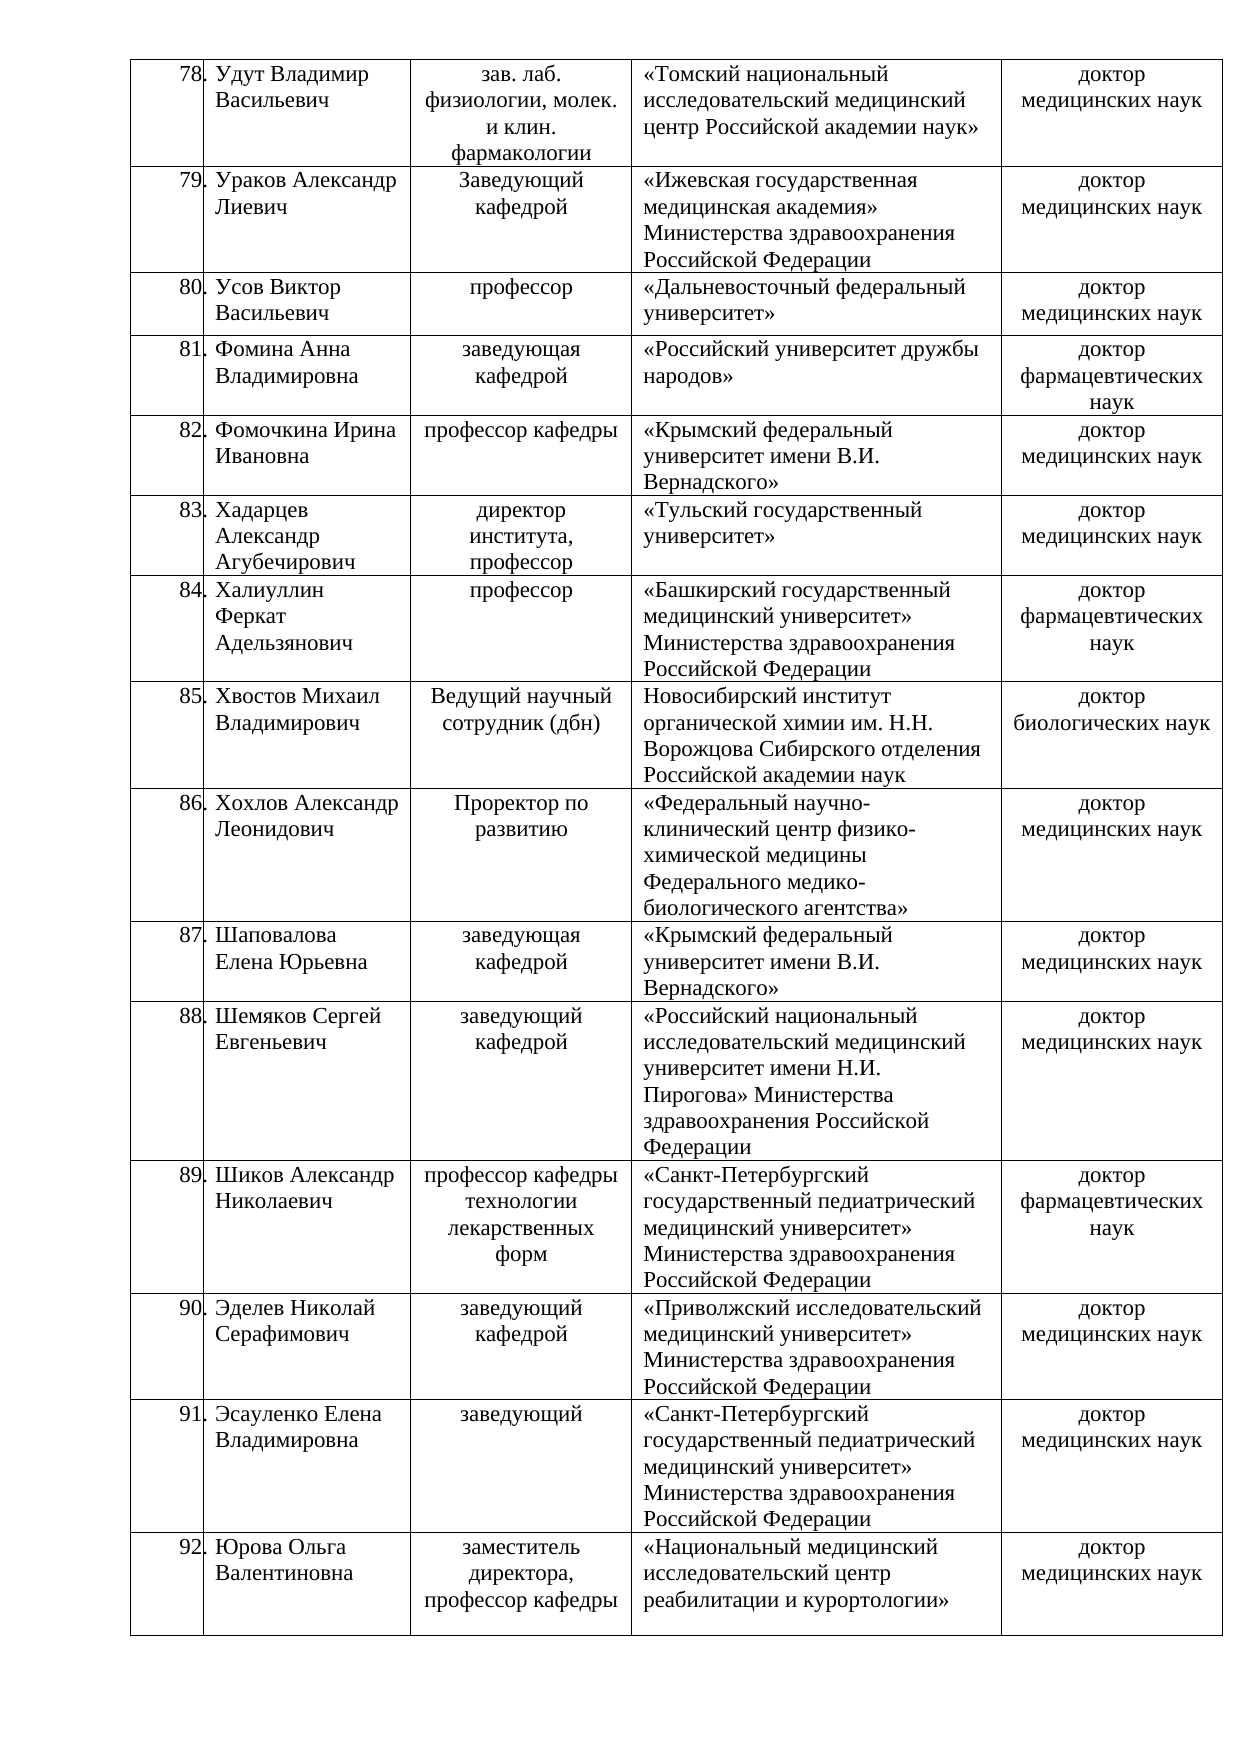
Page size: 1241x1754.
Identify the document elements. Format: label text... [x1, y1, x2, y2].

table_cell доктор биологических наук [1002, 682, 1222, 788]
table_cell [131, 1294, 203, 1399]
table_cell «Ижевская государственная медицинская академия» Министерства здравоохранения Российской Федерации [632, 167, 1001, 272]
table_cell «Томский национальный исследовательский медицинский центр Российской академии наук» [632, 60, 1001, 166]
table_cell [204, 1533, 410, 1635]
table_cell Фомочкина Ирина Ивановна [204, 416, 410, 495]
table_cell [131, 1400, 203, 1532]
table_cell доктор медицинских наук [1002, 922, 1222, 1001]
table_cell [131, 336, 203, 414]
table_cell «Башкирский государственный медицинский университет» Министерства здравоохранения Российской Федерации [632, 576, 1001, 681]
table_cell Хохлов Александр Леонидович [204, 789, 410, 921]
table_cell Шиков Александр Николаевич [204, 1161, 410, 1293]
table_cell заведующая кафедрой [411, 336, 631, 414]
table_cell «Приволжский исследовательский медицинский университет» Министерства здравоохранения Российской Федерации [632, 1294, 1001, 1399]
table_cell «Российский национальный исследовательский медицинский университет имени Н.И. Пирогова» Министерства здравоохранения Российской Федерации [632, 1002, 1001, 1160]
table_cell заведующий [411, 1400, 631, 1532]
table_cell заведующий кафедрой [411, 1294, 631, 1399]
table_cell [1002, 1533, 1222, 1635]
table_cell доктор медицинских наук [1002, 1002, 1222, 1160]
table_cell [131, 60, 203, 166]
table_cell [411, 1533, 631, 1635]
table_cell профессор [411, 576, 631, 681]
table_cell доктор медицинских наук [1002, 416, 1222, 495]
table_cell профессор кафедры [411, 416, 631, 495]
table_cell доктор медицинских наук [1002, 496, 1222, 575]
table_cell Проректор по развитию [411, 789, 631, 921]
table_cell доктор медицинских наук [1002, 789, 1222, 921]
table_cell [131, 167, 203, 272]
table_cell Усов Виктор Васильевич [204, 273, 410, 334]
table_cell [632, 1533, 1001, 1635]
table_cell профессор кафедры технологии лекарственных форм [411, 1161, 631, 1293]
table_cell [131, 1161, 203, 1293]
table_cell Новосибирский институт органической химии им. Н.Н. Ворожцова Сибирского отделения Российской академии наук [632, 682, 1001, 788]
table_cell Удут Владимир Васильевич [204, 60, 410, 166]
table_cell [131, 416, 203, 495]
table_cell [131, 1002, 203, 1160]
table_cell доктор фармацевтических наук [1002, 336, 1222, 414]
table_cell директор института, профессор [411, 496, 631, 575]
table_cell доктор медицинских наук [1002, 273, 1222, 334]
table_cell заведующий кафедрой [411, 1002, 631, 1160]
table_cell доктор фармацевтических наук [1002, 576, 1222, 681]
table_cell [131, 1533, 203, 1635]
table_cell «Дальневосточный федеральный университет» [632, 273, 1001, 334]
table_cell «Санкт-Петербургский государственный педиатрический медицинский университет» Министерства здравоохранения Российской Федерации [632, 1161, 1001, 1293]
table_cell «Российский университет дружбы народов» [632, 336, 1001, 414]
table_cell Халиуллин Феркат Адельзянович [204, 576, 410, 681]
table_cell [131, 682, 203, 788]
table_cell Хадарцев Александр Агубечирович [204, 496, 410, 575]
table_cell [131, 789, 203, 921]
table_cell Заведующий кафедрой [411, 167, 631, 272]
table_cell доктор фармацевтических наук [1002, 1161, 1222, 1293]
table_cell «Крымский федеральный университет имени В.И. Вернадского» [632, 922, 1001, 1001]
table_cell «Тульский государственный университет» [632, 496, 1001, 575]
table_cell доктор медицинских наук [1002, 1400, 1222, 1532]
table_cell [131, 273, 203, 334]
table_cell доктор медицинских наук [1002, 60, 1222, 166]
table_cell [131, 576, 203, 681]
table_cell Эсауленко Елена Владимировна [204, 1400, 410, 1532]
table_cell заведующая кафедрой [411, 922, 631, 1001]
table_cell Фомина Анна Владимировна [204, 336, 410, 414]
table_cell Ураков Александр Лиевич [204, 167, 410, 272]
table_cell доктор медицинских наук [1002, 1294, 1222, 1399]
table_cell доктор медицинских наук [1002, 167, 1222, 272]
table_cell [131, 922, 203, 1001]
table_cell Хвостов Михаил Владимирович [204, 682, 410, 788]
table_cell «Санкт-Петербургский государственный педиатрический медицинский университет» Министерства здравоохранения Российской Федерации [632, 1400, 1001, 1532]
table_cell [131, 496, 203, 575]
table_cell зав. лаб. физиологии, молек. и клин. фармакологии [411, 60, 631, 166]
table_cell Эделев Николай Серафимович [204, 1294, 410, 1399]
table_cell Шаповалова Елена Юрьевна [204, 922, 410, 1001]
table_cell Ведущий научный сотрудник (дбн) [411, 682, 631, 788]
table_cell профессор [411, 273, 631, 334]
table_cell «Крымский федеральный университет имени В.И. Вернадского» [632, 416, 1001, 495]
table_cell Шемяков Сергей Евгеньевич [204, 1002, 410, 1160]
table_cell «Федеральный научно-клинический центр физико-химической медицины Федерального медико-биологического агентства» [632, 789, 1001, 921]
